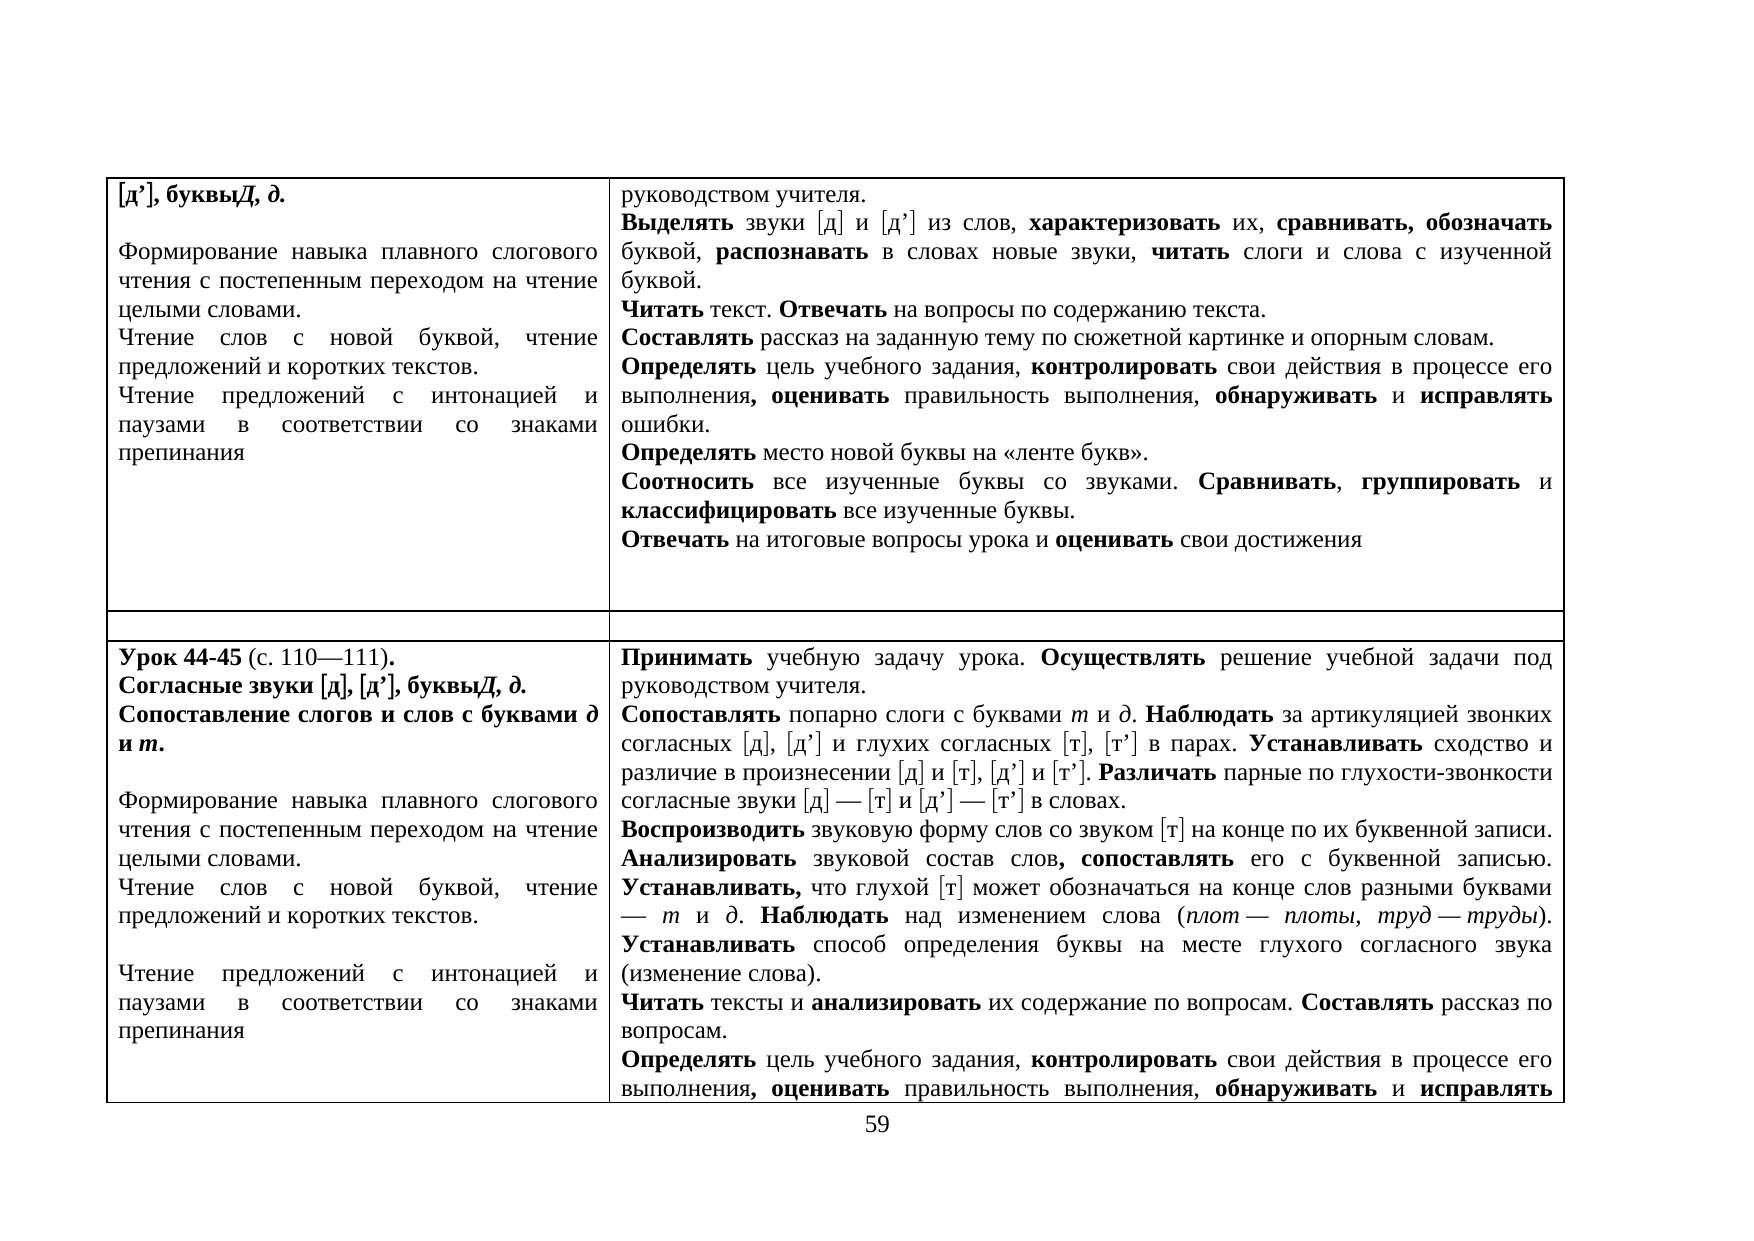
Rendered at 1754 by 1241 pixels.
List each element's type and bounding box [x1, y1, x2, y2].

table_cell [108, 642, 609, 1102]
table_cell [610, 642, 1563, 1102]
table_cell [108, 179, 609, 610]
table_cell [610, 179, 1563, 610]
table_cell [610, 612, 1563, 640]
table_cell [108, 612, 609, 640]
